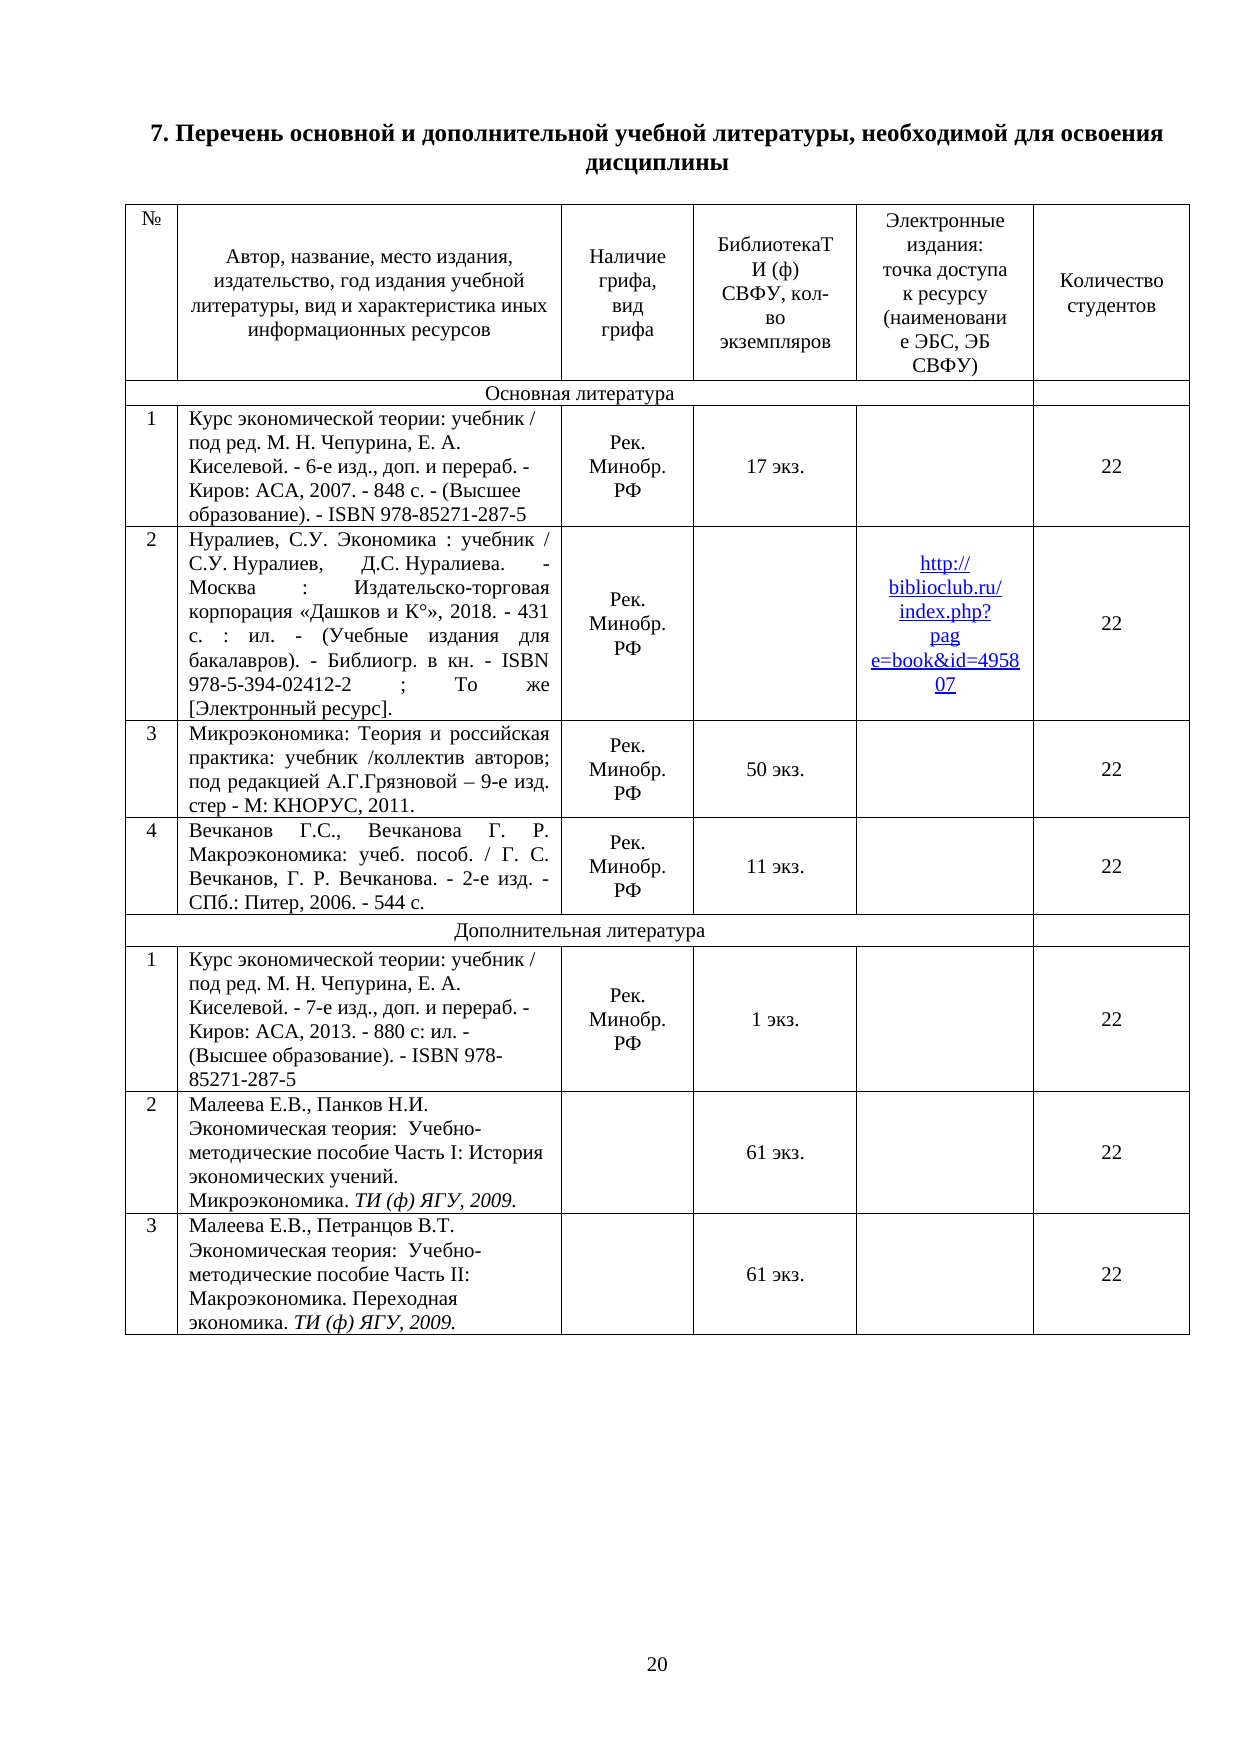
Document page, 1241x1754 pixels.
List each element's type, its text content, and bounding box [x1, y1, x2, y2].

table_cell Дополнительная литература [126, 915, 1033, 946]
table_cell 17 экз. [694, 406, 856, 526]
table_header Электронные издания: точка доступа к ресурсу (наименование ЭБС, ЭБ СВФУ) [857, 205, 1033, 380]
table_header Количество студентов [1034, 205, 1189, 380]
table_cell Курс экономической теории: учебник / под ред. М. Н. Чепурина, Е. А. Киселевой. - 7-е изд., доп. и перераб. - Киров: АСА, 2013. - 880 с: ил. - (Высшее образование). - ISBN 978-85271-287-5 [178, 947, 561, 1091]
table_cell http://biblioclub.ru/index.php?page=book&id=495807 [857, 527, 1033, 720]
table_cell 22 [1034, 1092, 1189, 1212]
table_cell [857, 406, 1033, 526]
table_cell Рек. Минобр. РФ [562, 818, 693, 914]
table_cell 61 экз. [694, 1092, 856, 1212]
table_cell Рек. Минобр. РФ [562, 947, 693, 1091]
table_cell 50 экз. [694, 721, 856, 817]
table_cell 2 [126, 1092, 177, 1212]
table_header БиблиотекаТИ (ф) СВФУ, кол-во экземпляров [694, 205, 856, 380]
table_cell [1034, 915, 1189, 946]
table_cell 3 [126, 721, 177, 817]
table_header Наличие грифа, вид грифа [562, 205, 693, 380]
table_cell 11 экз. [694, 818, 856, 914]
table_cell 1 экз. [694, 947, 856, 1091]
table_cell [1034, 381, 1189, 405]
table_cell 3 [126, 1214, 177, 1334]
table_cell 1 [126, 947, 177, 1091]
table_cell Вечканов Г.С., Вечканова Г. Р. Макроэкономика: учеб. пособ. / Г. С. Вечканов, Г. Р. Вечканова. - 2-е изд. - СПб.: Питер, 2006. - 544 с. [178, 818, 561, 914]
table_header Автор, название, место издания, издательство, год издания учебной литературы, вид и характеристика иных информационных ресурсов [178, 205, 561, 380]
table_cell [694, 527, 856, 720]
table_cell [562, 1214, 693, 1334]
table_cell [562, 1092, 693, 1212]
table_cell [857, 1092, 1033, 1212]
table_cell Рек. Минобр. РФ [562, 721, 693, 817]
table_cell Нуралиев, С.У. Экономика : учебник / С.У. Нуралиев, Д.С. Нуралиева. - Москва : Издательско-торговая корпорация «Дашков и К°», 2018. - 431 с. : ил. - (Учебные издания для бакалавров). - Библиогр. в кн. - ISBN 978-5-394-02412-2 ; То же [Электронный ресурс]. [178, 527, 561, 720]
table_cell 4 [126, 818, 177, 914]
table_cell Малеева Е.В., Панков Н.И. Экономическая теория: Учебно-методические пособие Часть I: История экономических учений. Микроэкономика. ТИ (ф) ЯГУ, 2009. [178, 1092, 561, 1212]
table_cell Курс экономической теории: учебник / под ред. М. Н. Чепурина, Е. А. Киселевой. - 6-е изд., доп. и перераб. - Киров: АСА, 2007. - 848 с. - (Высшее образование). - ISBN 978-85271-287-5 [178, 406, 561, 526]
table_cell Малеева Е.В., Петранцов В.Т. Экономическая теория: Учебно-методические пособие Часть II: Макроэкономика. Переходная экономика. ТИ (ф) ЯГУ, 2009. [178, 1214, 561, 1334]
table_cell 61 экз. [694, 1214, 856, 1334]
table_cell 22 [1034, 1214, 1189, 1334]
table_cell 22 [1034, 527, 1189, 720]
table_cell [857, 818, 1033, 914]
table_cell Рек. Минобр. РФ [562, 527, 693, 720]
table_cell 22 [1034, 721, 1189, 817]
table_cell 22 [1034, 406, 1189, 526]
table_cell Микроэкономика: Теория и российская практика: учебник /коллектив авторов; под редакцией А.Г.Грязновой – 9-е изд. стер - М: КНОРУС, 2011. [178, 721, 561, 817]
table_cell 22 [1034, 818, 1189, 914]
table_cell 2 [126, 527, 177, 720]
table_cell [857, 1214, 1033, 1334]
table_header № [126, 205, 177, 380]
table_cell Рек. Минобр. РФ [562, 406, 693, 526]
table_cell [857, 947, 1033, 1091]
table_cell 22 [1034, 947, 1189, 1091]
table_cell [857, 721, 1033, 817]
text 7. Перечень основной и дополнительной учебной литературы, необходимой для освоения дисциплины [148, 118, 1167, 176]
table_cell 1 [126, 406, 177, 526]
table_cell Основная литература [126, 381, 1033, 405]
